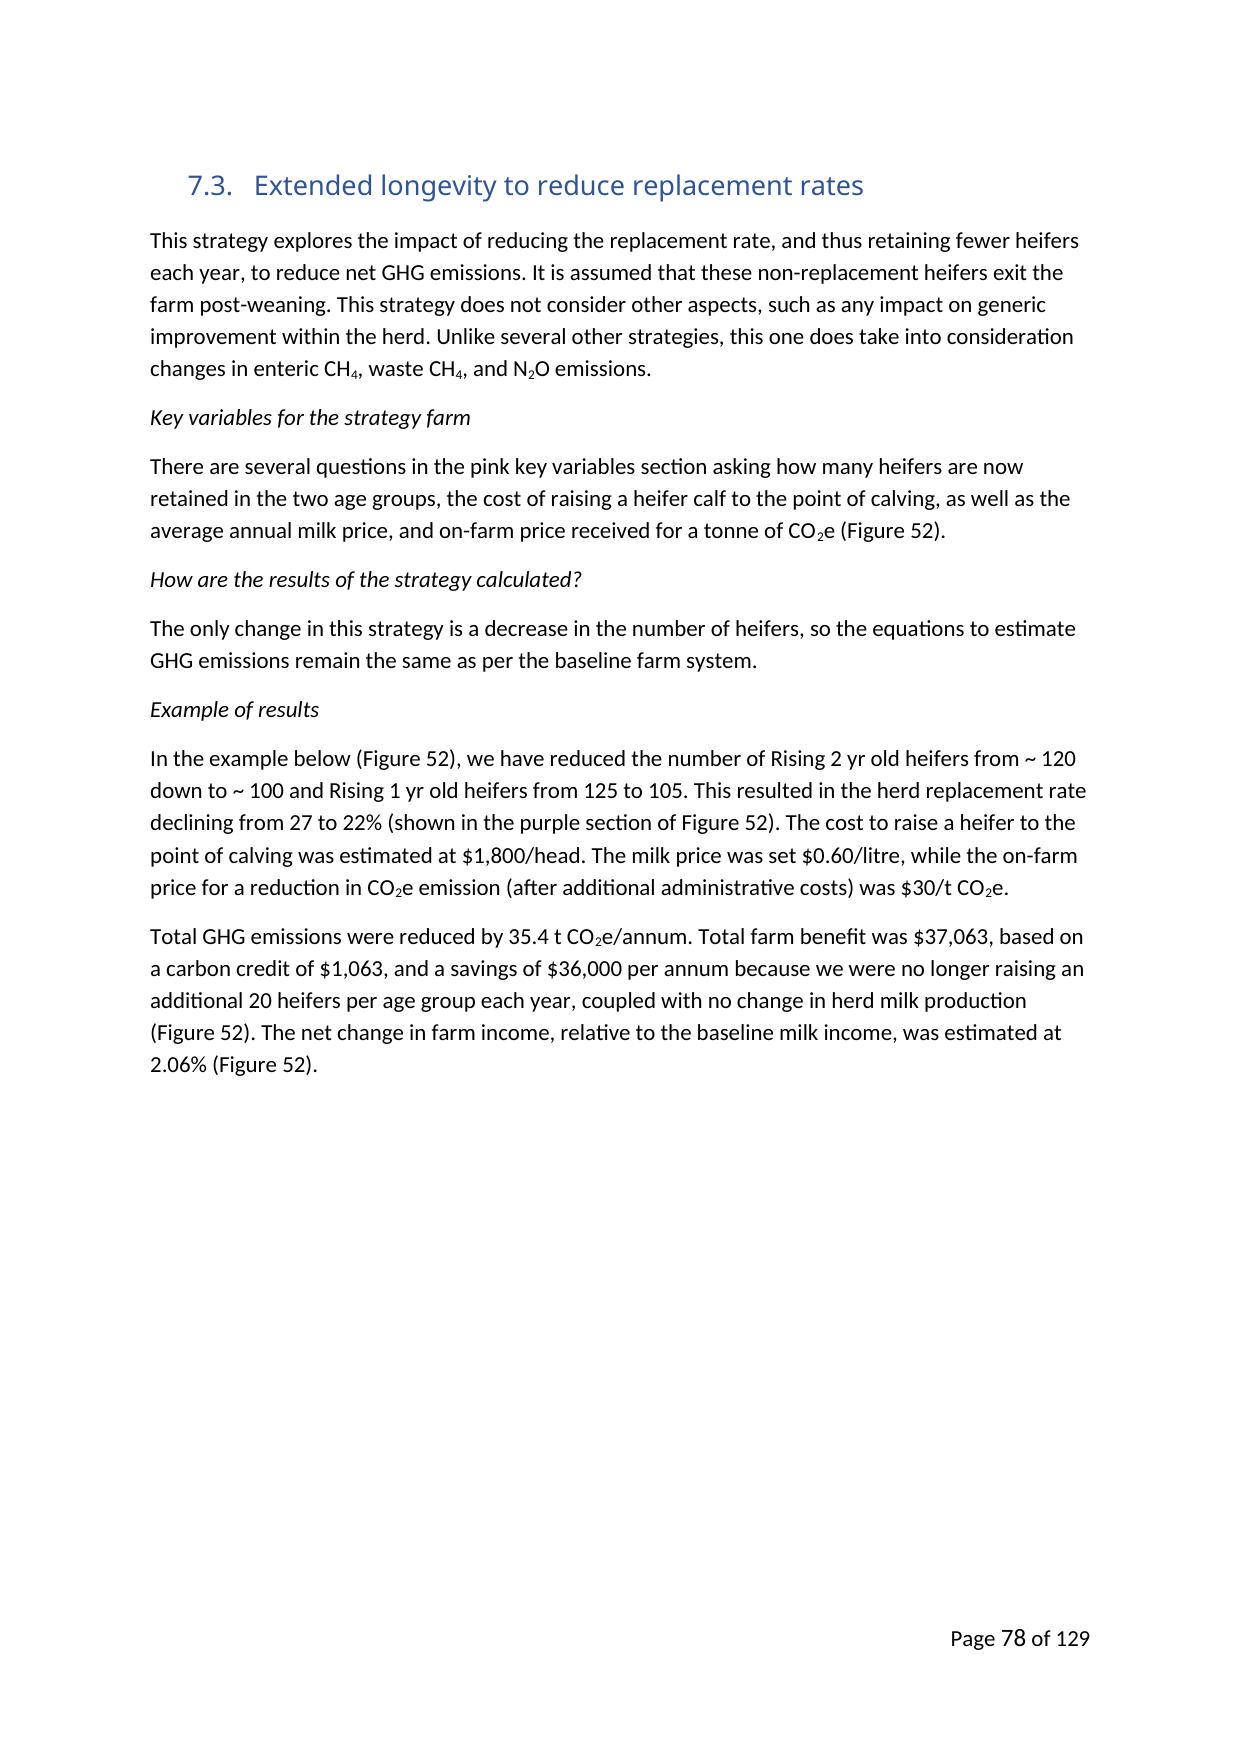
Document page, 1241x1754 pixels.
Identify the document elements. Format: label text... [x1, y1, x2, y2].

subtitle Extended longevity to reduce replacement rates [187, 167, 1090, 203]
text Key variables for the strategy farm [150, 403, 1090, 431]
text The only change in this strategy is a decrease in the number of heifers, so the equations to estimate GHG emissions remain the same as per the baseline farm system. [150, 614, 1090, 674]
text Total GHG emissions were reduced by 35.4 t CO2e/annum. Total farm benefit was $37,063, based on a carbon credit of $1,063, and a savings of $36,000 per annum because we were no longer raising an additional 20 heifers per age group each year, coupled with no change in herd milk production (Figure 52). The net change in farm income, relative to the baseline milk income, was estimated at 2.06% (Figure 52). [150, 922, 1090, 1078]
text In the example below (Figure 52), we have reduced the number of Rising 2 yr old heifers from ~ 120 down to ~ 100 and Rising 1 yr old heifers from 125 to 105. This resulted in the herd replacement rate declining from 27 to 22% (shown in the purple section of Figure 52). The cost to raise a heifer to the point of calving was estimated at $1,800/head. The milk price was set $0.60/litre, while the on-farm price for a reduction in CO2e emission (after additional administrative costs) was $30/t CO2e. [150, 744, 1090, 901]
text There are several questions in the pink key variables section asking how many heifers are now retained in the two age groups, the cost of raising a heifer calf to the point of calving, as well as the average annual milk price, and on-farm price received for a tonne of CO2e (Figure 52). [150, 452, 1090, 544]
text How are the results of the strategy calculated? [150, 565, 1090, 593]
text Example of results [150, 695, 1090, 723]
text This strategy explores the impact of reducing the replacement rate, and thus retaining fewer heifers each year, to reduce net GHG emissions. It is assumed that these non-replacement heifers exit the farm post-weaning. This strategy does not consider other aspects, such as any impact on generic improvement within the herd. Unlike several other strategies, this one does take into consideration changes in enteric CH4, waste CH4, and N2O emissions. [150, 226, 1090, 382]
